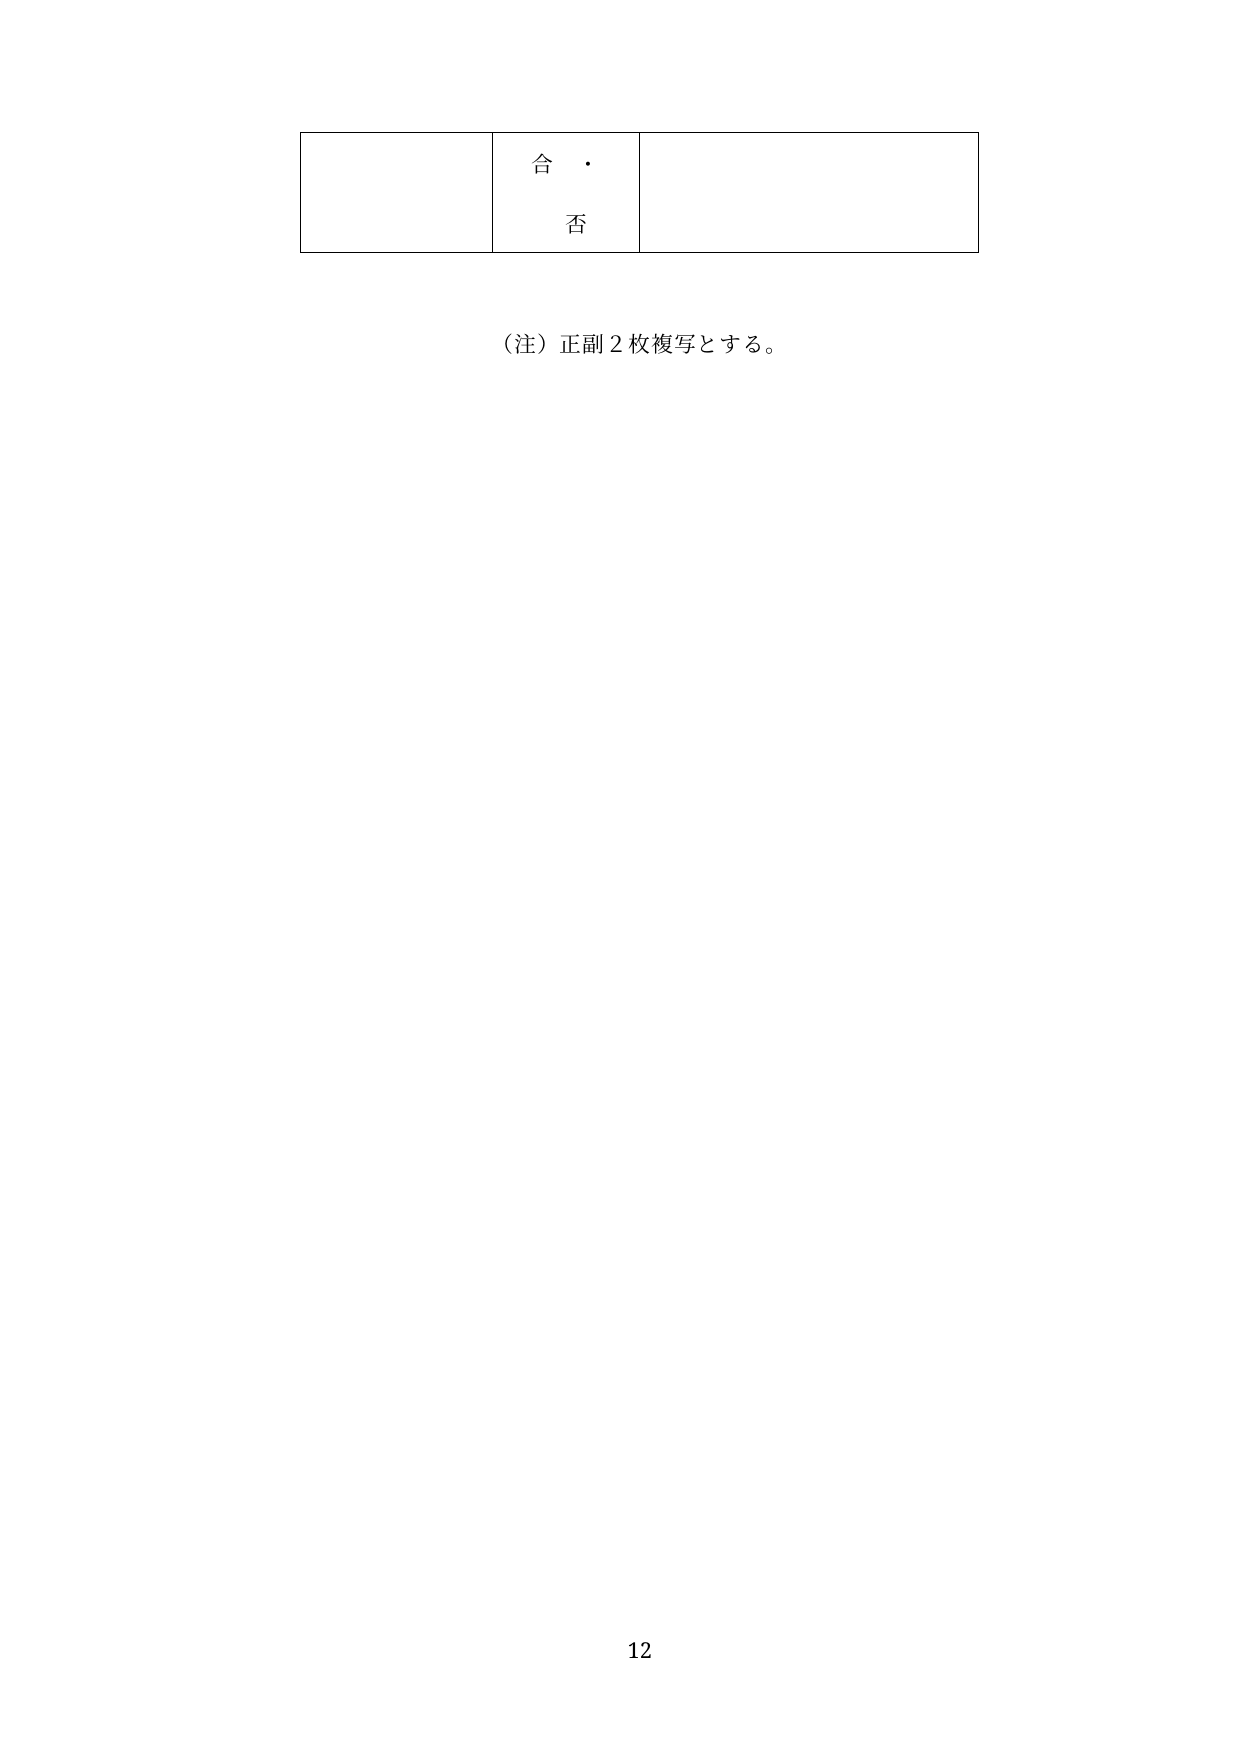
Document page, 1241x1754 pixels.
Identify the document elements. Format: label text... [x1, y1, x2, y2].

table_cell 合・否 [493, 133, 639, 252]
table_cell [640, 133, 978, 252]
table_cell [301, 133, 492, 252]
text （注）正副２枚複写とする。 [138, 313, 1141, 372]
